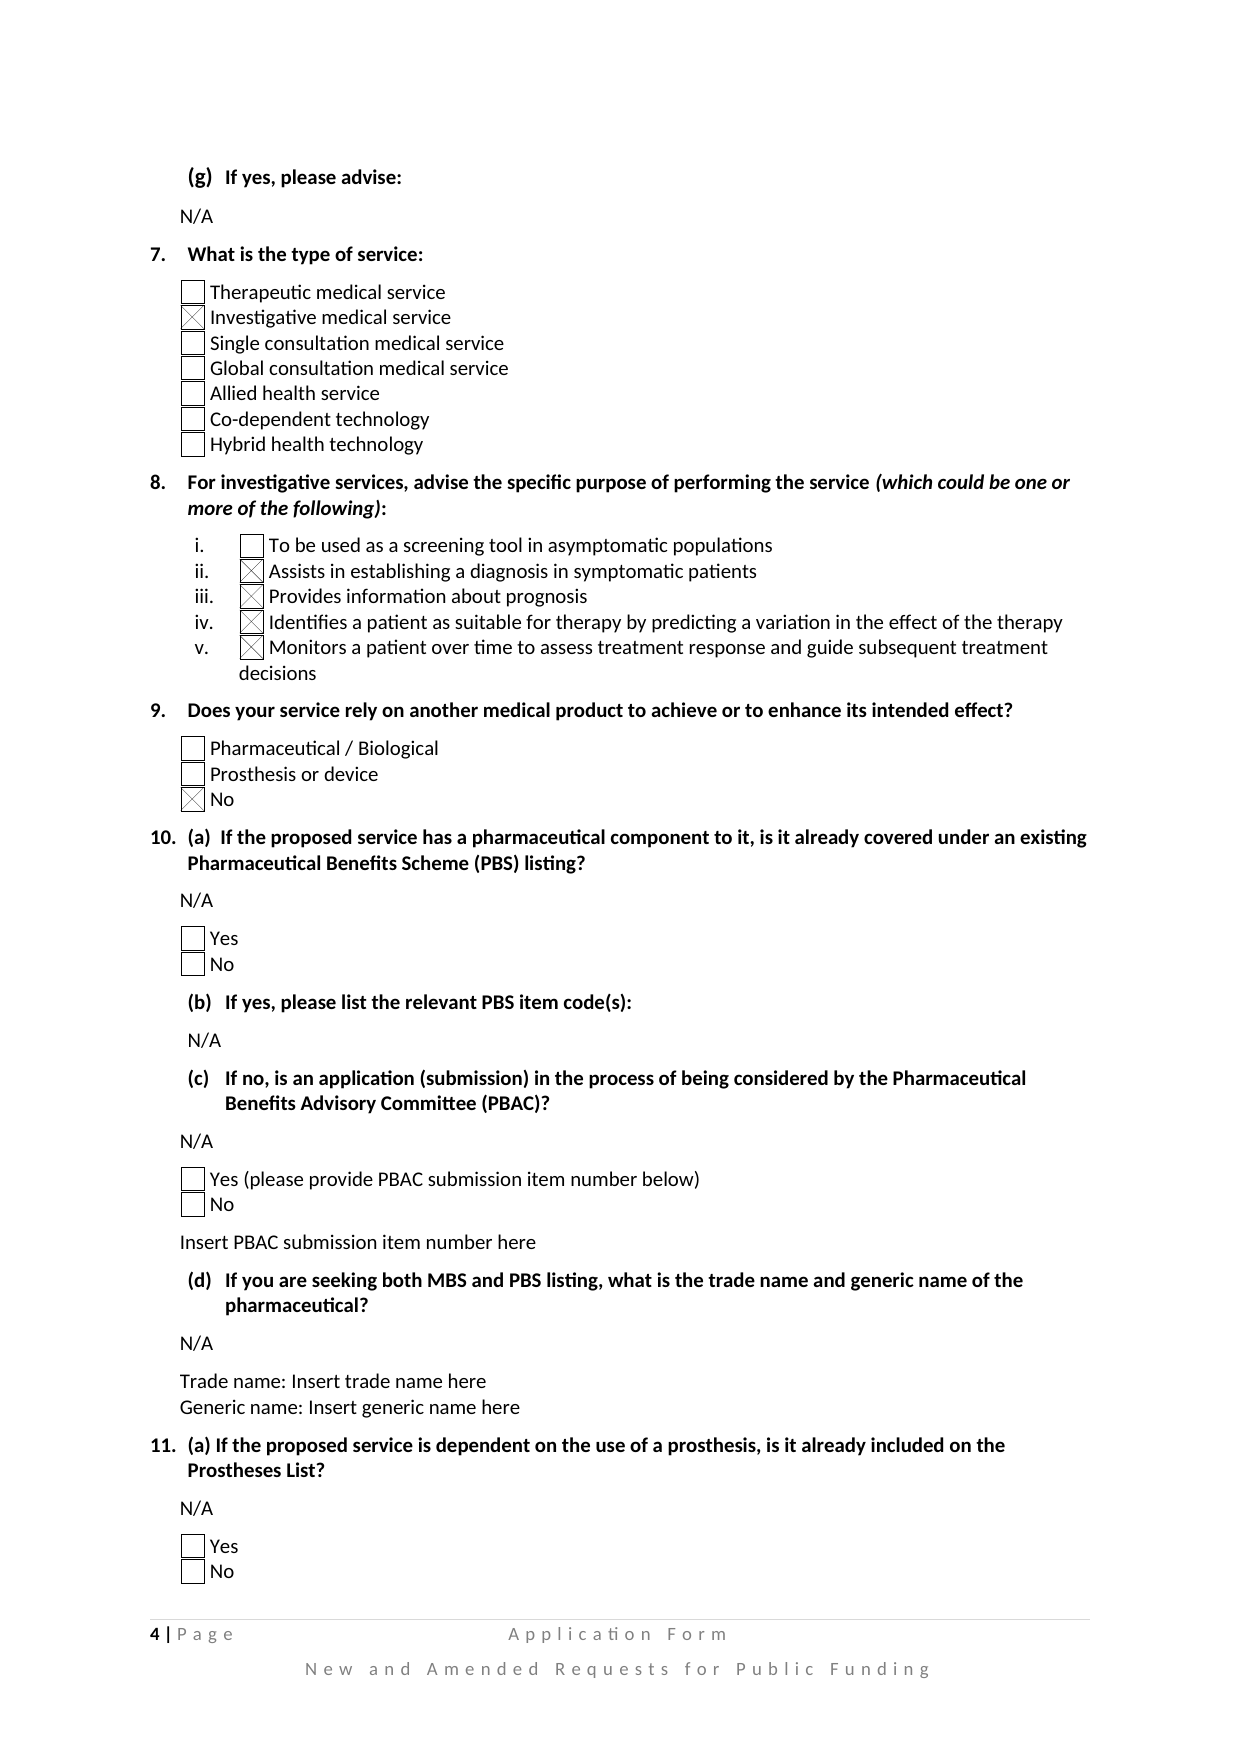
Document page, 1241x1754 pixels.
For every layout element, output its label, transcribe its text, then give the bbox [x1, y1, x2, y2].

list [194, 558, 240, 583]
text Investigative medical service [179, 304, 1090, 330]
text N/A [187, 1027, 1090, 1052]
subtitle If yes, please advise: [187, 162, 1090, 191]
text N/A [179, 1331, 1090, 1356]
text Yes [182, 927, 204, 950]
list Provides information about prognosis [194, 583, 1090, 609]
subtitle If no, is an application (submission) in the process of being considered by the Pharmaceutical Benefits Advisory Committee (PBAC)? [187, 1065, 1090, 1116]
list Identifies a patient as suitable for therapy by predicting a variation in the effect of the therapy [263, 609, 1090, 634]
text N/A [179, 1128, 1090, 1153]
text Pharmaceutical / Biological [205, 736, 1090, 761]
list To be used as a screening tool in asymptomatic populations [194, 533, 1090, 558]
subtitle If yes, please list the relevant PBS item code(s): [187, 989, 1090, 1014]
text No [179, 1191, 1090, 1217]
text N/A [179, 1495, 1090, 1521]
text Co-dependent technology [179, 406, 1090, 431]
text Therapeutic medical service [179, 279, 1090, 304]
subtitle For investigative services, advise the specific purpose of performing the service (which could be one or more of the following): [150, 469, 1090, 520]
text No [179, 1558, 1090, 1584]
text Insert PBAC submission item number here [179, 1229, 1090, 1255]
text N/A [179, 888, 1090, 913]
text No [179, 786, 1090, 812]
text Yes [205, 926, 1090, 951]
list Monitors a patient over time to assess treatment response and guide subsequent treatment decisions [194, 634, 1090, 685]
text Allied health service [205, 381, 1090, 406]
list Assists in establishing a diagnosis in symptomatic patients [263, 558, 1090, 583]
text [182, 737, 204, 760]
subtitle What is the type of service: [150, 241, 1090, 266]
subtitle If you are seeking both MBS and PBS listing, what is the trade name and generic name of the pharmaceutical? [187, 1267, 1090, 1318]
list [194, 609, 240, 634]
text Single consultation medical service [179, 330, 1090, 355]
text Generic name: Insert generic name here [179, 1394, 1090, 1419]
text N/A [179, 203, 1090, 228]
subtitle (a) If the proposed service is dependent on the use of a prosthesis, is it already included on the Prostheses List? [150, 1432, 1090, 1483]
subtitle (a) If the proposed service has a pharmaceutical component to it, is it already covered under an existing Pharmaceutical Benefits Scheme (PBS) listing? [150, 824, 1090, 875]
text Global consultation medical service [179, 355, 1090, 381]
text Hybrid health technology [179, 431, 1090, 457]
text No [179, 951, 1090, 976]
text Yes (please provide PBAC submission item number below) [179, 1166, 1090, 1191]
text Prosthesis or device [179, 761, 1090, 786]
text Trade name: Insert trade name here [179, 1368, 1090, 1394]
subtitle Does your service rely on another medical product to achieve or to enhance its intended effect? [150, 698, 1090, 723]
text Yes [179, 1533, 1090, 1558]
